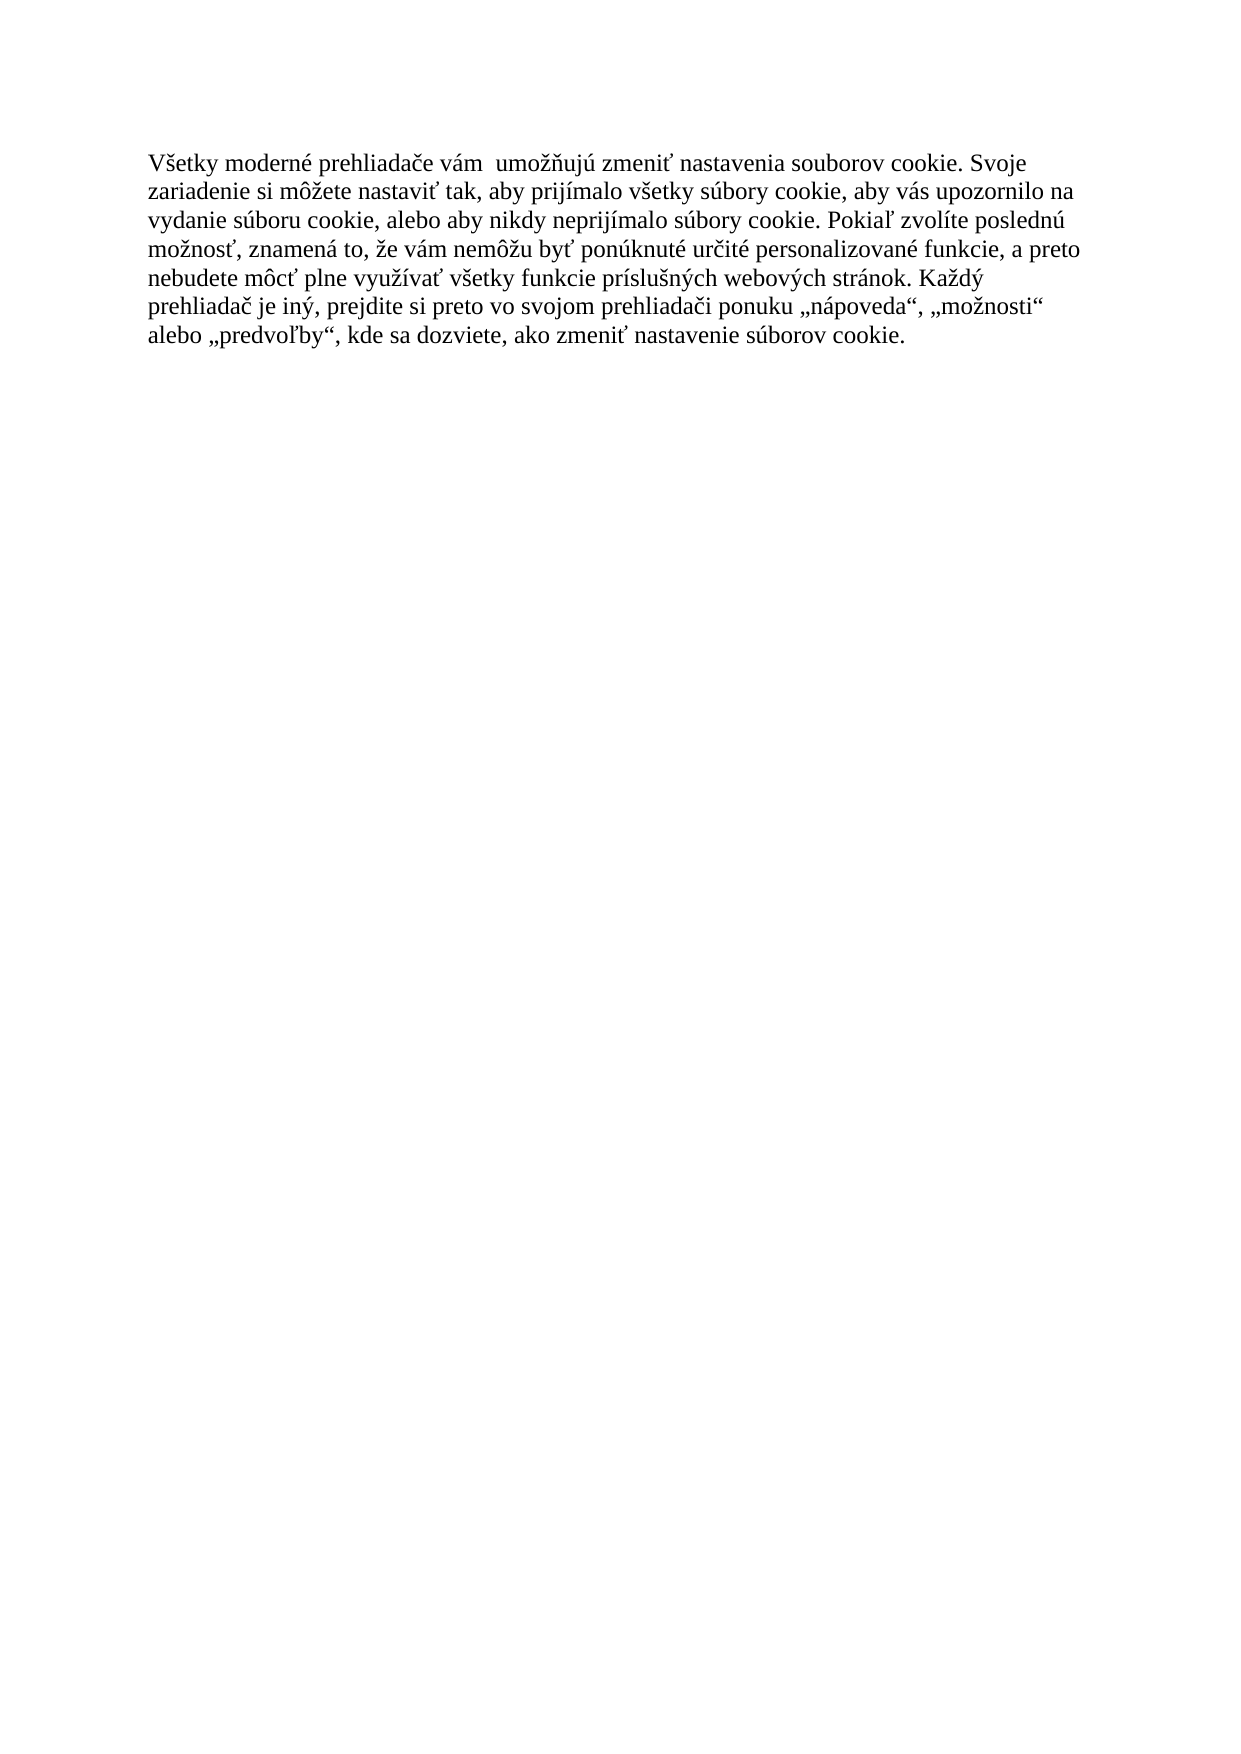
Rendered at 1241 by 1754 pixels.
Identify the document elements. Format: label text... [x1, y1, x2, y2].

text Všetky moderné prehliadače vám umožňujú zmeniť nastavenia souborov cookie. Svoje zariadenie si môžete nastaviť tak, aby prijímalo všetky súbory cookie, aby vás upozornilo na vydanie súboru cookie, alebo aby nikdy neprijímalo súbory cookie. Pokiaľ zvolíte poslednú možnosť, znamená to, že vám nemôžu byť ponúknuté určité personalizované funkcie, a preto nebudete môcť plne využívať všetky funkcie príslušných webových stránok. Každý prehliadač je iný, prejdite si preto vo svojom prehliadači ponuku „nápoveda“, „možnosti“ alebo „predvoľby“, kde sa dozviete, ako zmeniť nastavenie súborov cookie. [148, 148, 1093, 349]
